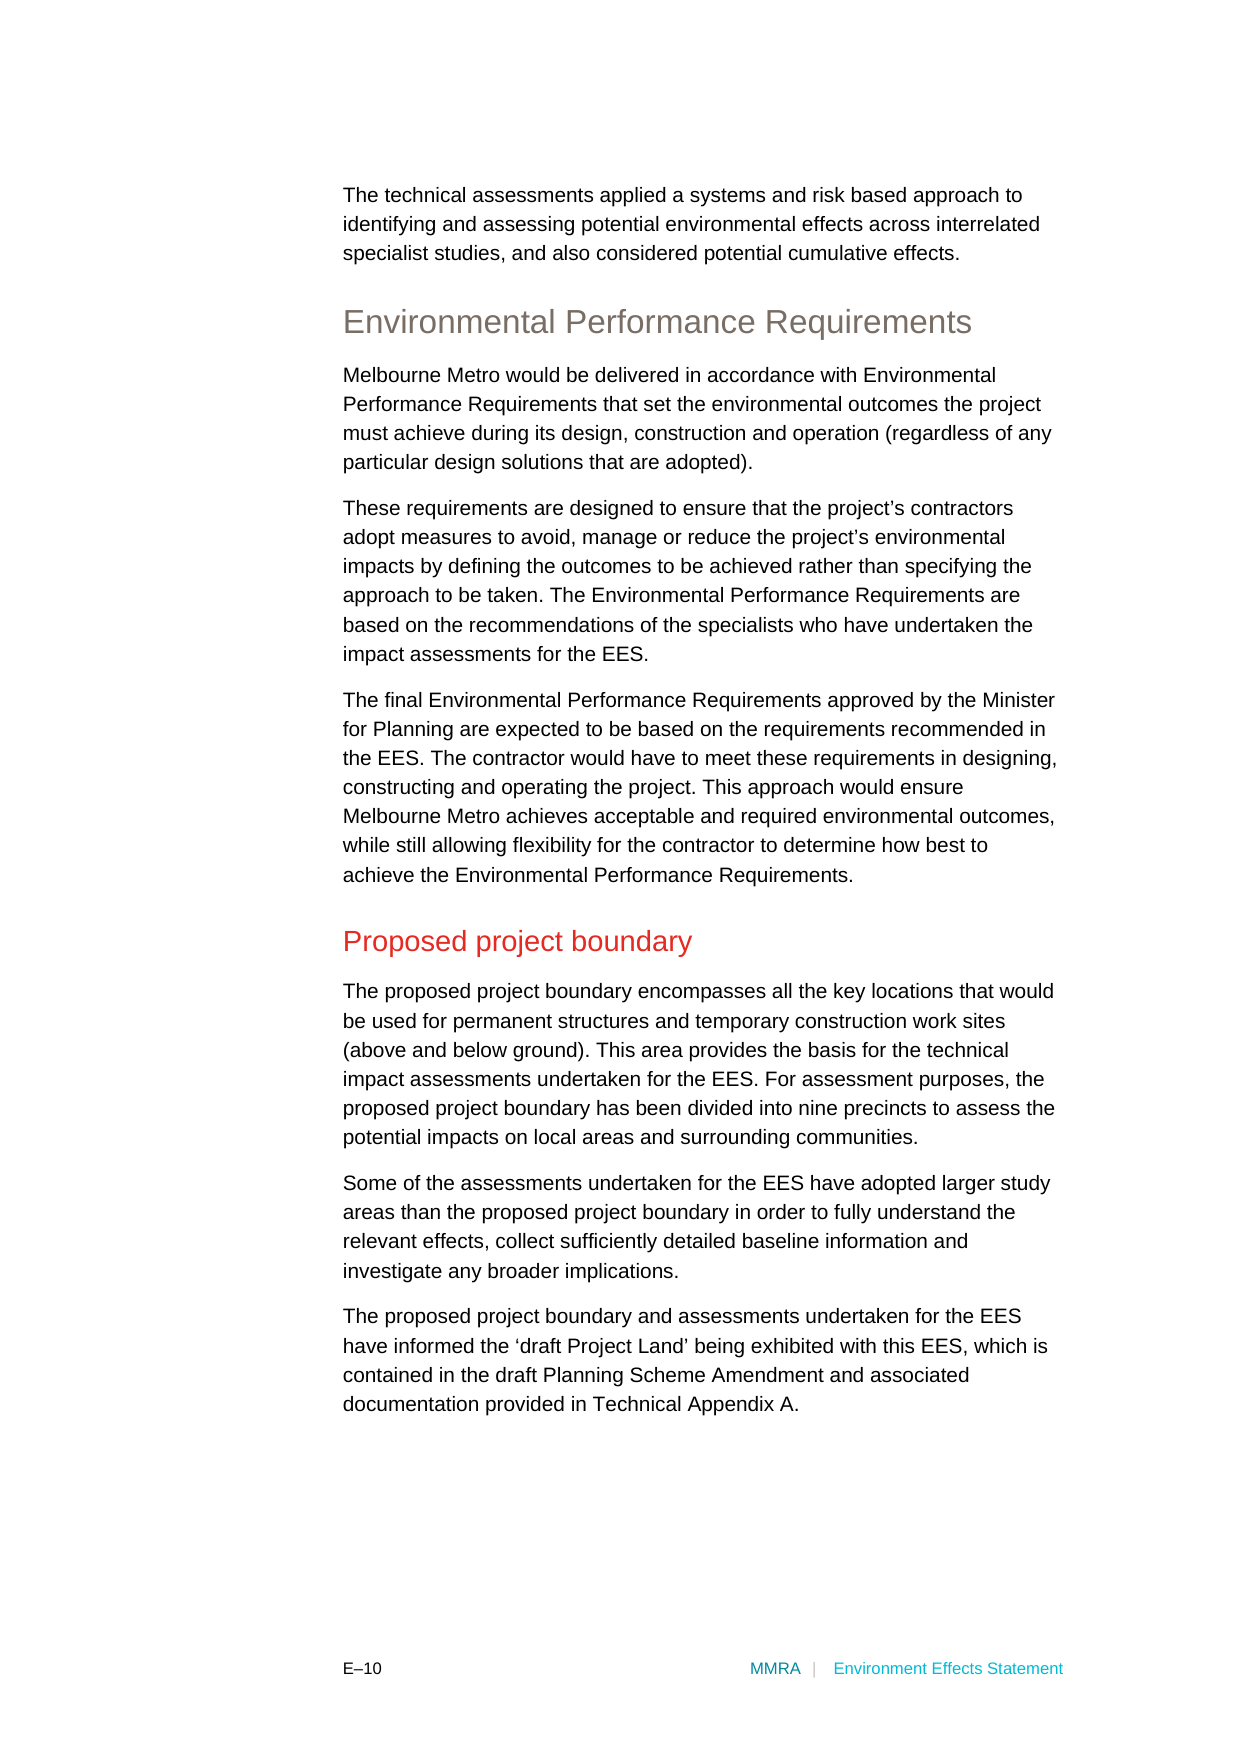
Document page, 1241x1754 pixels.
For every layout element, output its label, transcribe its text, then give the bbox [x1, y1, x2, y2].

subtitle Environmental Performance Requirements [343, 302, 1063, 341]
text The proposed project boundary and assessments undertaken for the EES have informed the ‘draft Project Land’ being exhibited with this EES, which is contained in the draft Planning Scheme Amendment and associated documentation provided in Technical Appendix A. [343, 1299, 1063, 1416]
text Melbourne Metro would be delivered in accordance with Environmental Performance Requirements that set the environmental outcomes the project must achieve during its design, construction and operation (regardless of any particular design solutions that are adopted). [343, 357, 1063, 474]
text The proposed project boundary encompasses all the key locations that would be used for permanent structures and temporary construction work sites (above and below ground). This area provides the basis for the technical impact assessments undertaken for the EES. For assessment purposes, the proposed project boundary has been divided into nine precincts to assess the potential impacts on local areas and surrounding communities. [343, 974, 1063, 1149]
text Some of the assessments undertaken for the EES have adopted larger study areas than the proposed project boundary in order to fully understand the relevant effects, collect sufficiently detailed baseline information and investigate any broader implications. [343, 1166, 1063, 1282]
text The final Environmental Performance Requirements approved by the Minister for Planning are expected to be based on the requirements recommended in the EES. The contractor would have to meet these requirements in designing, constructing and operating the project. This approach would ensure Melbourne Metro achieves acceptable and required environmental outcomes, while still allowing flexibility for the contractor to determine how best to achieve the Environmental Performance Requirements. [343, 682, 1063, 886]
text The technical assessments applied a systems and risk based approach to identifying and assessing potential environmental effects across interrelated specialist studies, and also considered potential cumulative effects. [343, 177, 1063, 265]
subtitle Proposed project boundary [343, 924, 1063, 957]
text These requirements are designed to ensure that the project’s contractors adopt measures to avoid, manage or reduce the project’s environmental impacts by defining the outcomes to be achieved rather than specifying the approach to be taken. The Environmental Performance Requirements are based on the recommendations of the specialists who have undertaken the impact assessments for the EES. [343, 491, 1063, 666]
